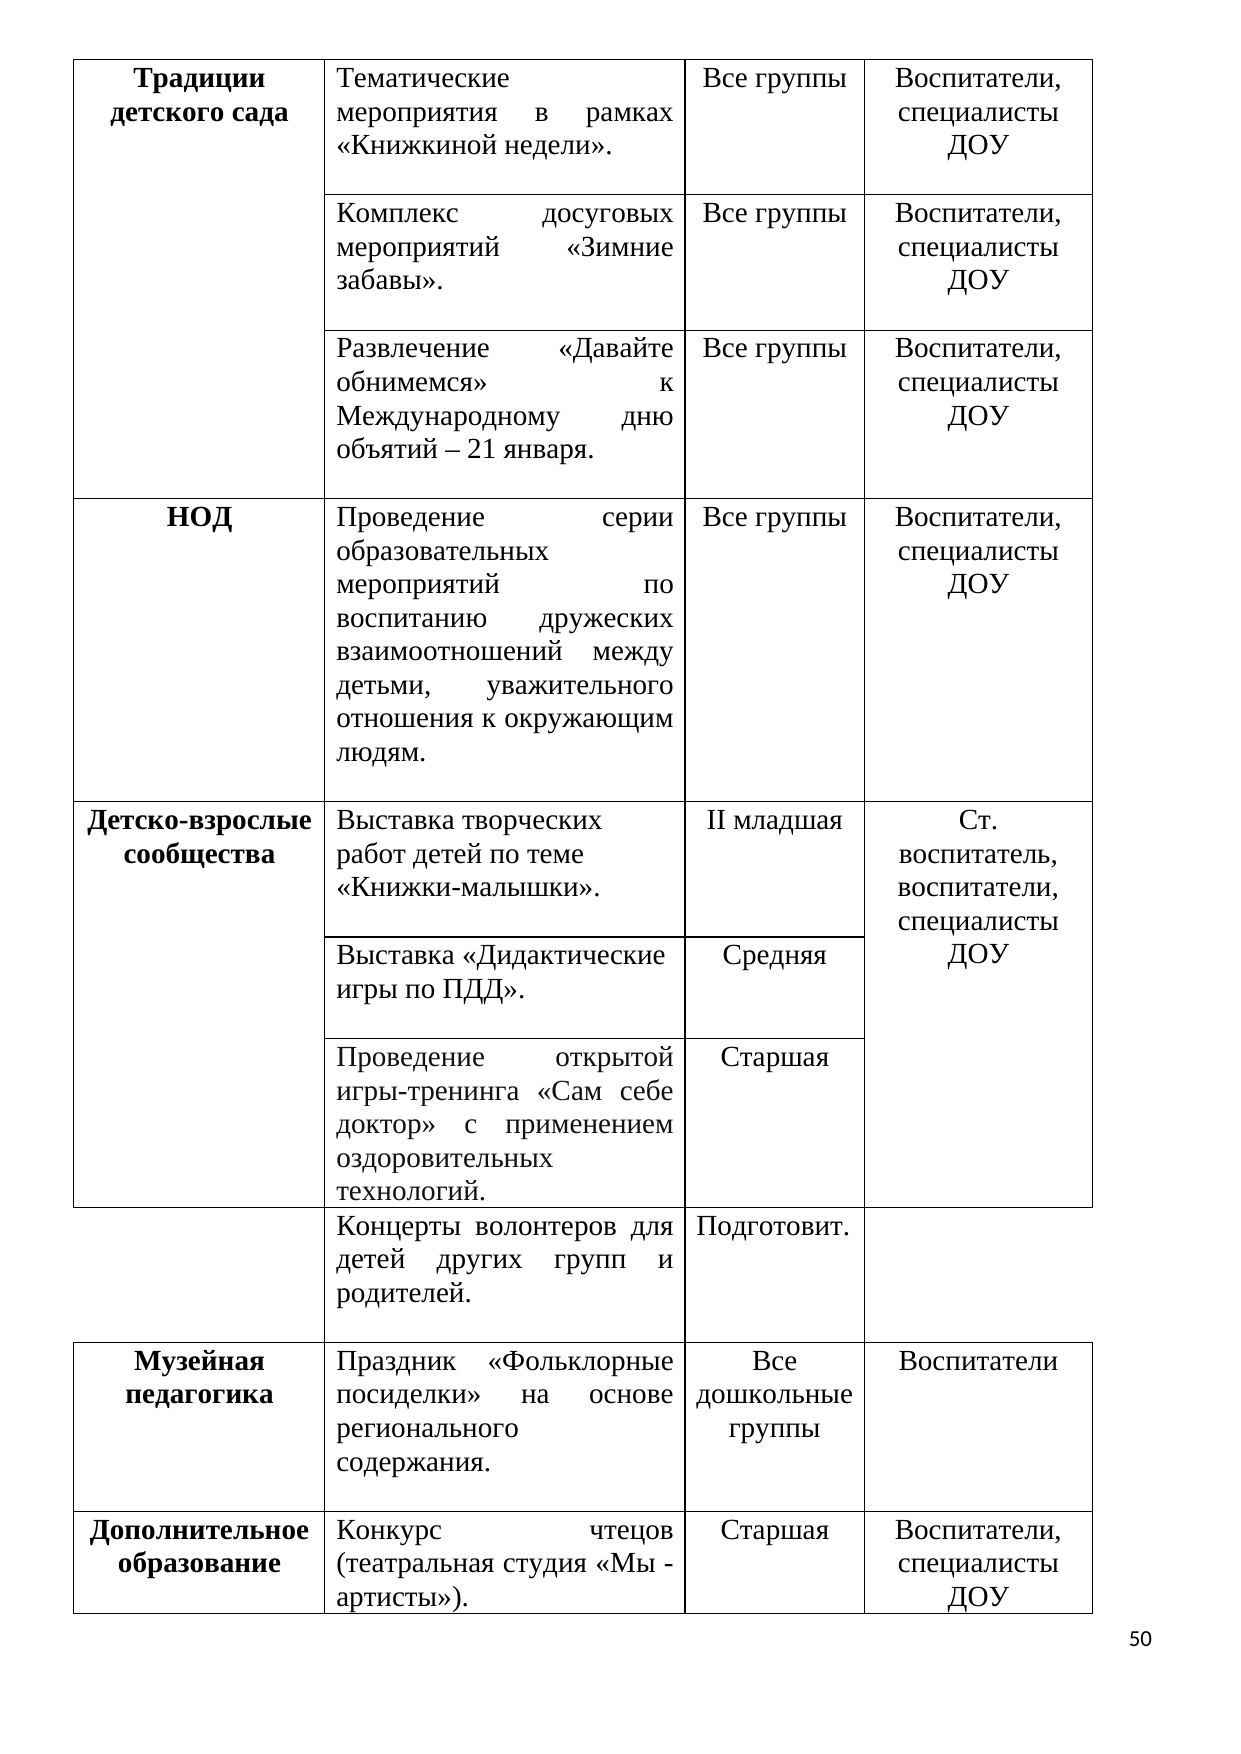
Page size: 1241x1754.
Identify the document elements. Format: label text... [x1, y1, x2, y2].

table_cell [865, 1512, 1092, 1612]
table_cell Все группы [686, 60, 864, 194]
table_cell Проведение открытой игры-тренинга «Сам себе доктор» с применением оздоровительных технологий. [486, 1039, 684, 1207]
table_cell Все группы [686, 331, 864, 498]
table_cell Концерты волонтеров для детей других групп и родителей. [325, 1208, 684, 1342]
table_cell Все группы [686, 499, 864, 801]
table_cell Воспитатели [865, 1343, 1092, 1511]
table_cell Воспитатели, специалисты ДОУ [865, 499, 1092, 801]
table_cell Тематические мероприятия в рамках «Книжкиной недели». [325, 60, 684, 194]
table_cell НОД [74, 499, 324, 801]
table_cell Все дошкольные группы [686, 1343, 864, 1511]
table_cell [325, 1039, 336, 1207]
table_cell Выставка творческих работ детей по теме «Книжки-малышки». [325, 802, 684, 936]
table_cell Воспитатели, специалисты ДОУ [865, 60, 1092, 194]
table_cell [74, 1512, 324, 1612]
table_cell Воспитатели, специалисты ДОУ [865, 195, 1092, 329]
table_cell Старшая [686, 1039, 864, 1207]
table_cell Традиции детского сада [74, 60, 324, 498]
table_cell Выставка «Дидактические игры по ПДД». [325, 938, 684, 1038]
table_cell Праздник «Фольклорные посиделки» на основе регионального содержания. [325, 1343, 684, 1511]
table_cell Детско-взрослые сообщества [74, 802, 324, 1207]
table_cell Развлечение «Давайте обнимемся» к Международному дню объятий – 21 января. [325, 331, 684, 498]
table_cell II младшая [686, 802, 864, 936]
table_cell Средняя [686, 938, 864, 1038]
table_cell Воспитатели, специалисты ДОУ [865, 331, 1092, 498]
table_cell Комплекс досуговых мероприятий «Зимние забавы». [325, 195, 684, 329]
table_cell Все группы [686, 195, 864, 329]
table_cell Ст. воспитатель, воспитатели, специалисты ДОУ [865, 802, 1092, 1207]
table_cell Подготовит. [686, 1208, 864, 1342]
table_cell Старшая [686, 1512, 864, 1612]
table_cell Проведение серии образовательных мероприятий по воспитанию дружеских взаимоотношений между детьми, уважительного отношения к окружающим людям. [325, 499, 684, 801]
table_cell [325, 1512, 684, 1612]
table_cell Музейная педагогика [74, 1343, 324, 1511]
